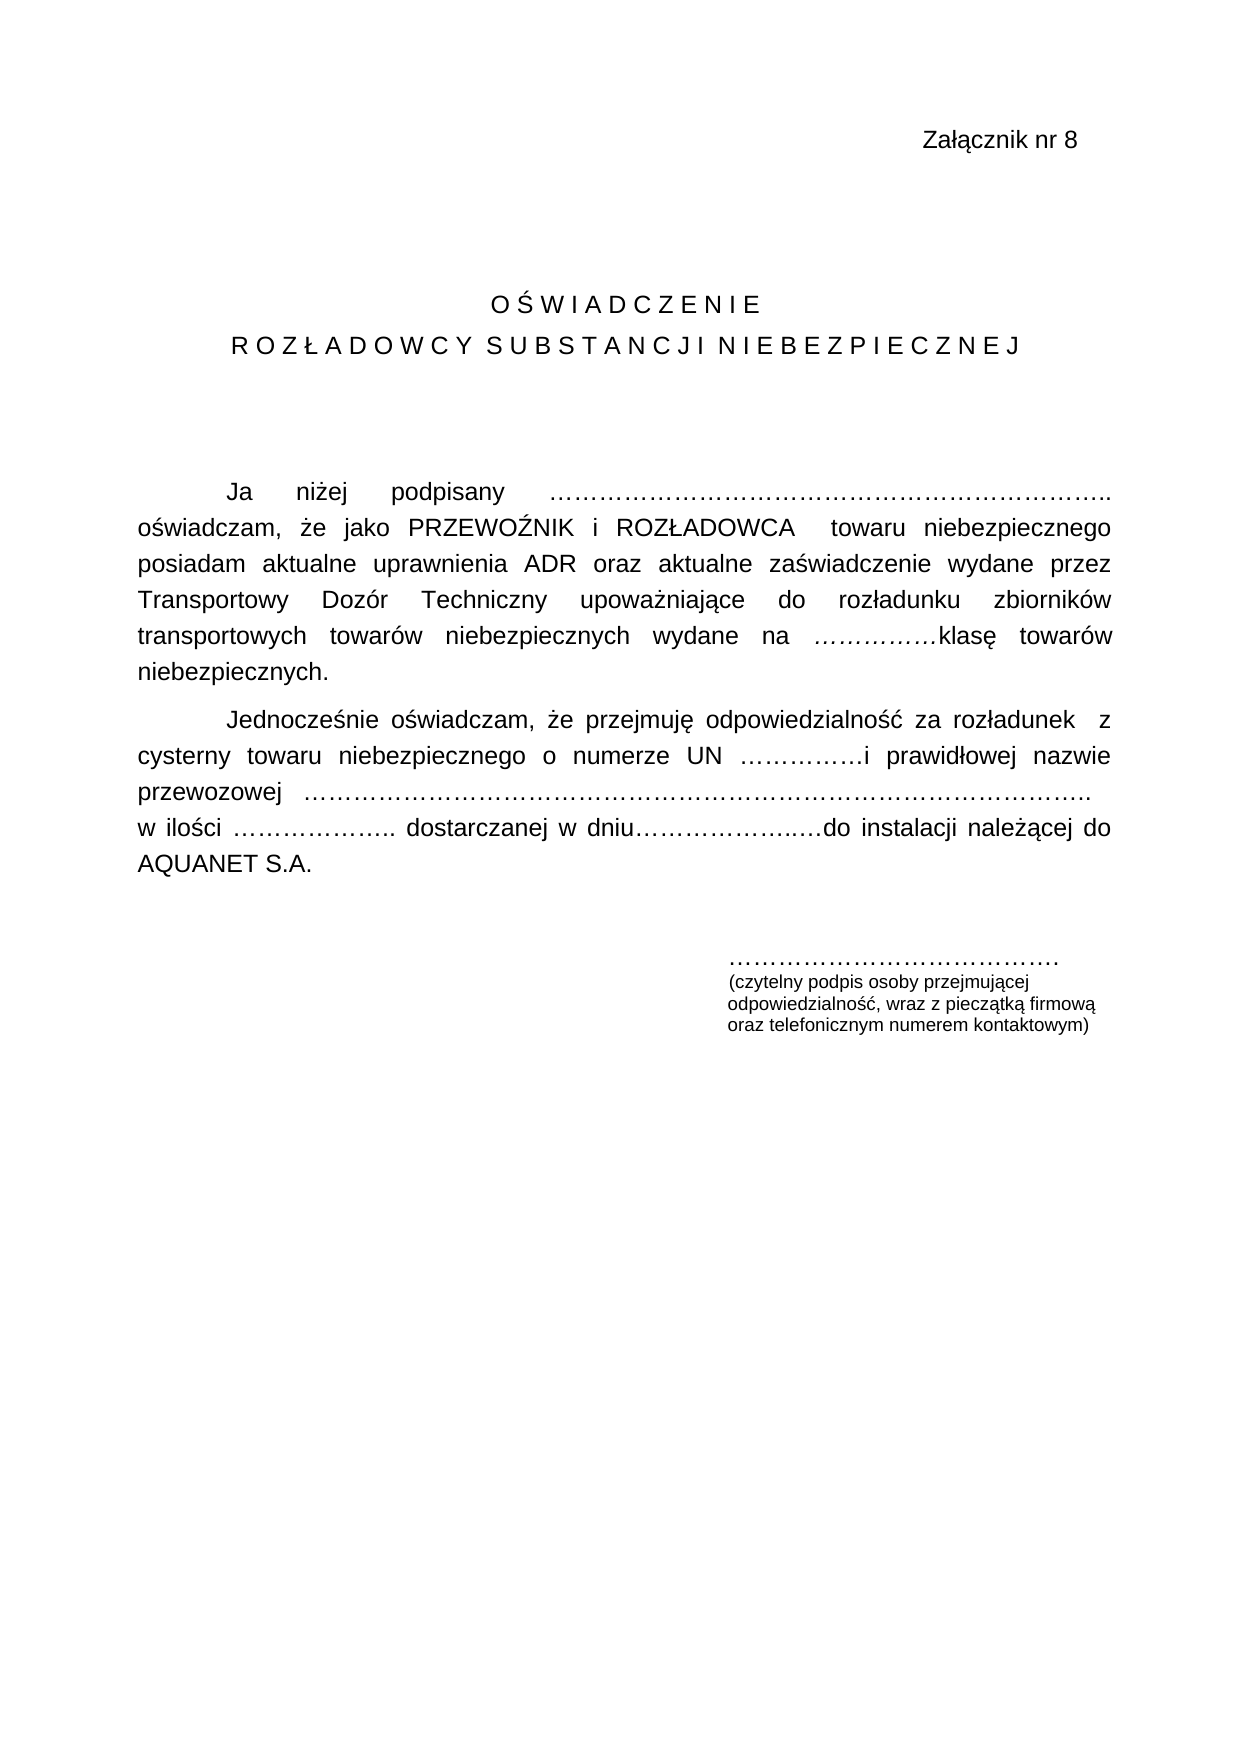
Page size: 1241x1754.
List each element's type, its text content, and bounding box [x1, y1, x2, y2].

text (czytelny podpis osoby przejmującej odpowiedzialność, wraz z pieczątką firmową oraz telefonicznym numerem kontaktowym) [727, 971, 1112, 1036]
text Jednocześnie oświadczam, że przejmuję odpowiedzialność za rozładunek z cysterny towaru niebezpiecznego o numerze UN ……………i prawidłowej nazwie przewozowej ………………………………………………………………………………….. w ilości ……………….. dostarczanej w dniu………………..…do instalacji należącej do AQUANET S.A. [137, 705, 1112, 877]
subtitle Załącznik nr 8 [137, 125, 1112, 154]
text Ja niżej podpisany ………………………………………………………….. oświadczam, że jako PRZEWOŹNIK i ROZŁADOWCA towaru niebezpiecznego posiadam aktualne uprawnienia ADR oraz aktualne zaświadczenie wydane przez Transportowy Dozór Techniczny upoważniające do rozładunku zbiorników transportowych towarów niebezpiecznych wydane na ……………klasę towarów niebezpiecznych. [137, 477, 1112, 685]
text R O Z Ł A D O W C Y S U B S T A N C J I N I E B E Z P I E C Z N E J [137, 331, 1112, 360]
text …………………………………. [137, 942, 1112, 971]
subtitle O Ś W I A D C Z E N I E [137, 290, 1112, 319]
